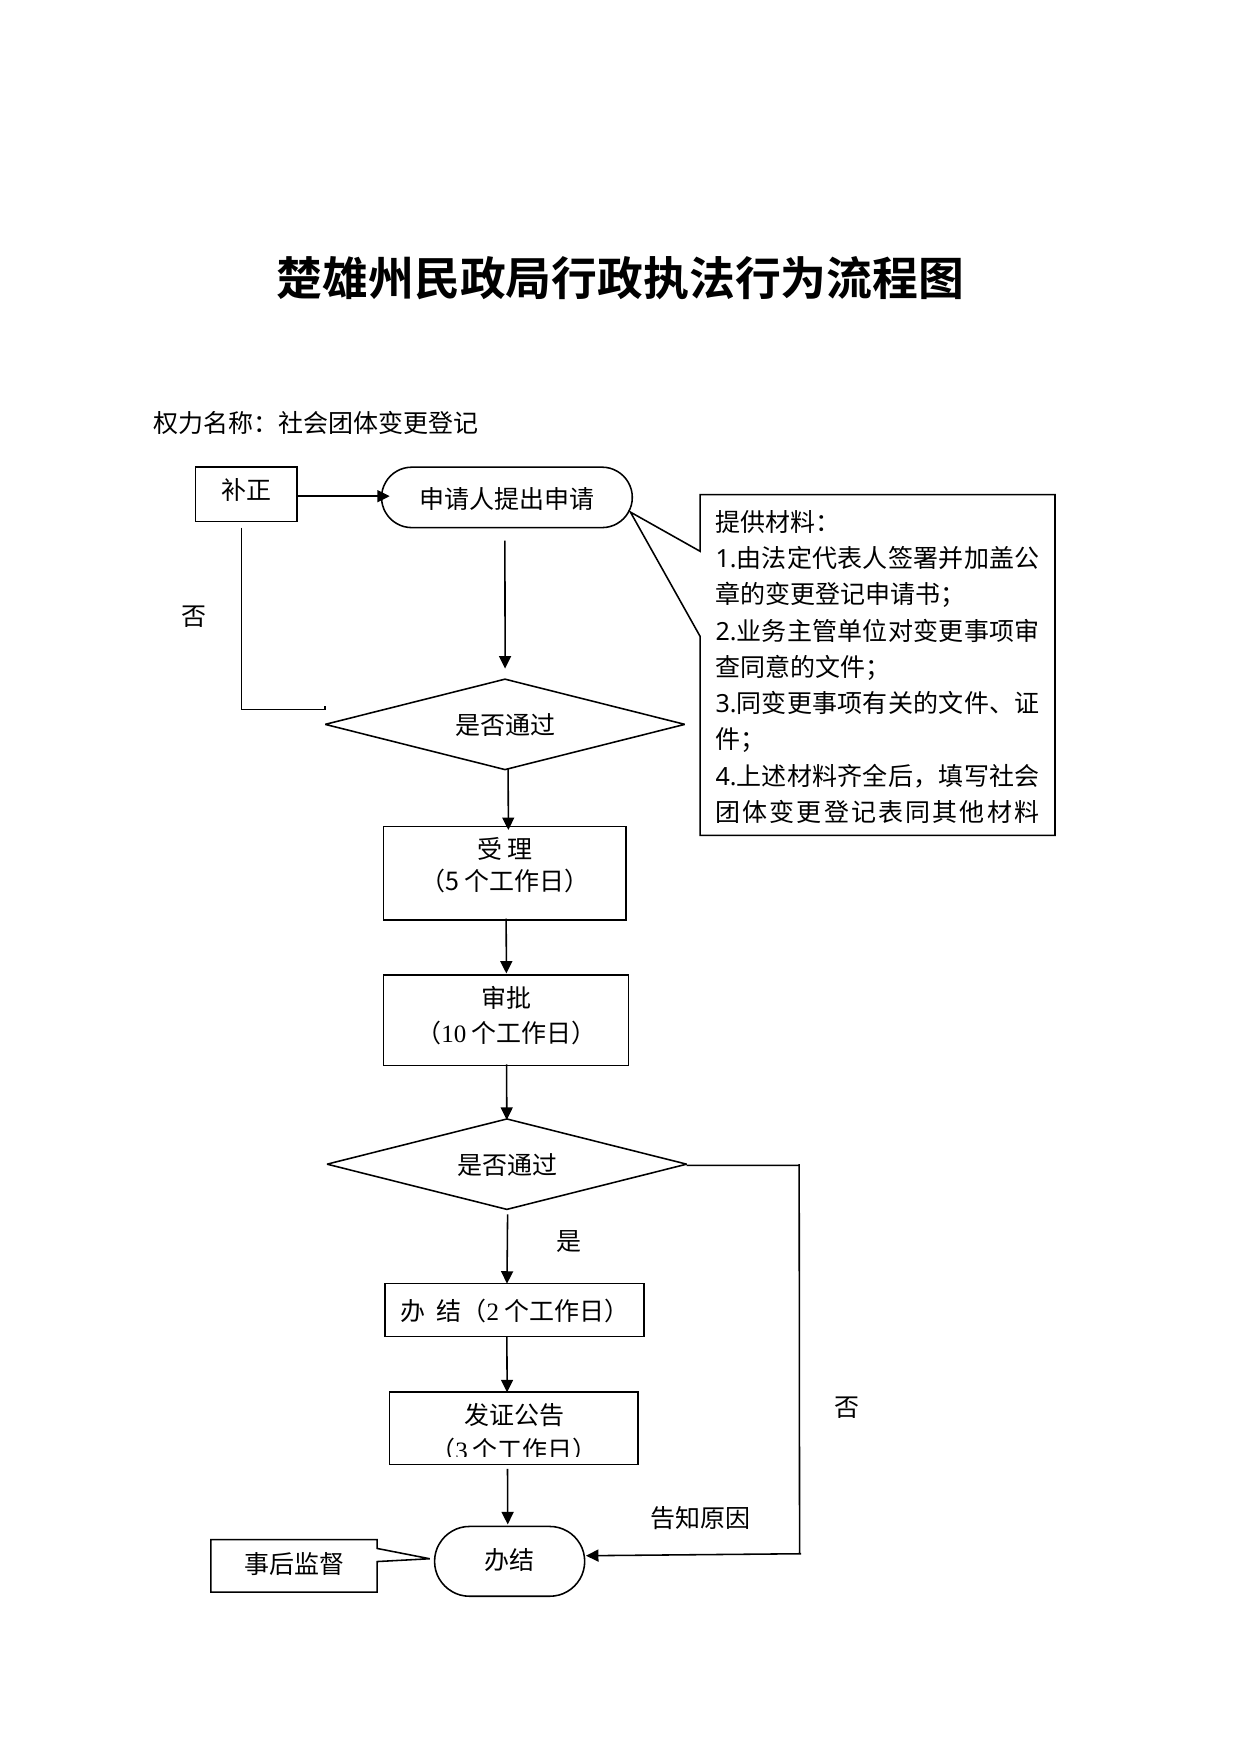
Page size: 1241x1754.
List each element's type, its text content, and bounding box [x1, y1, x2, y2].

text 楚雄州民政局行政执法行为流程图 [153, 227, 1087, 324]
text 权力名称：社会团体变更登记 [153, 389, 1087, 454]
